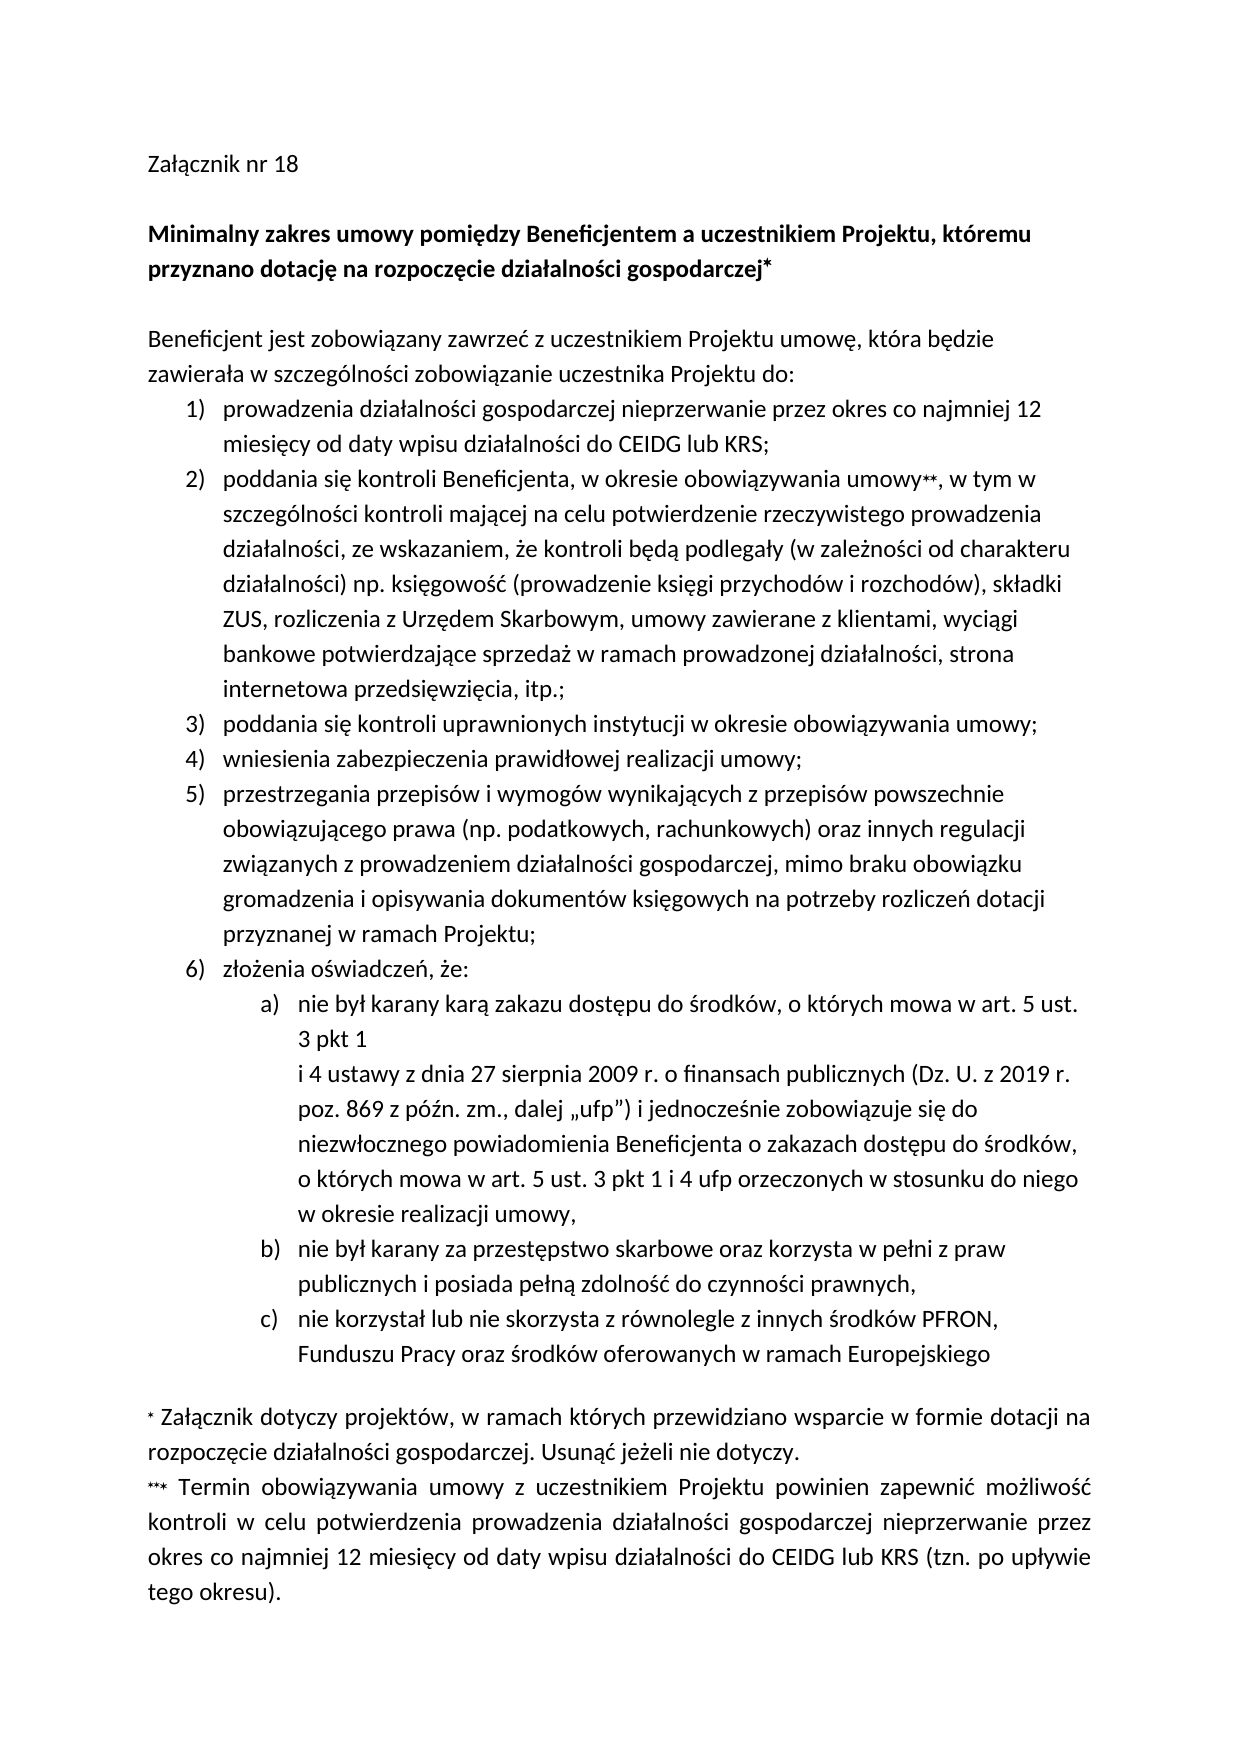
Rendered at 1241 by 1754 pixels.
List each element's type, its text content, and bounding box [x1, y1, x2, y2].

text Załącznik nr 18 [148, 148, 1092, 178]
text Minimalny zakres umowy pomiędzy Beneficjentem a uczestnikiem Projektu, któremu przyznano dotację na rozpoczęcie działalności gospodarczej [148, 218, 1092, 283]
list nie był karany karą zakazu dostępu do środków, o których mowa w art. 5 ust. 3 pkt 1 i 4 ustawy z dnia 27 sierpnia 2009 r. o finansach publicznych (Dz. U. z 2019 r. poz. 869 z późn. zm., dalej „ufp”) i jednocześnie zobowiązuje się do niezwłocznego powiadomienia Beneficjenta o zakazach dostępu do środków, o których mowa w art. 5 ust. 3 pkt 1 i 4 ufp orzeczonych w stosunku do niego w okresie realizacji umowy, [260, 988, 1092, 1228]
list przestrzegania przepisów i wymogów wynikających z przepisów powszechnie obowiązującego prawa (np. podatkowych, rachunkowych) oraz innych regulacji związanych z prowadzeniem działalności gospodarczej, mimo braku obowiązku gromadzenia i opisywania dokumentów księgowych na potrzeby rozliczeń dotacji przyznanej w ramach Projektu; [185, 778, 1092, 948]
list wniesienia zabezpieczenia prawidłowej realizacji umowy; [185, 743, 1092, 773]
text Beneficjent jest zobowiązany zawrzeć z uczestnikiem Projektu umowę, która będzie zawierała w szczególności zobowiązanie uczestnika Projektu do: [148, 323, 1092, 388]
list poddania się kontroli uprawnionych instytucji w okresie obowiązywania umowy; [185, 708, 1092, 738]
list prowadzenia działalności gospodarczej nieprzerwanie przez okres co najmniej 12 miesięcy od daty wpisu działalności do CEIDG lub KRS; [185, 393, 1092, 458]
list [260, 1303, 1092, 1368]
list złożenia oświadczeń, że: [185, 953, 1092, 983]
list nie był karany za przestępstwo skarbowe oraz korzysta w pełni z praw publicznych i posiada pełną zdolność do czynności prawnych, [260, 1233, 1092, 1298]
list poddania się kontroli Beneficjenta, w okresie obowiązywania umowy, w tym w szczególności kontroli mającej na celu potwierdzenie rzeczywistego prowadzenia działalności, ze wskazaniem, że kontroli będą podlegały (w zależności od charakteru działalności) np. księgowość (prowadzenie księgi przychodów i rozchodów), składki ZUS, rozliczenia z Urzędem Skarbowym, umowy zawierane z klientami, wyciągi bankowe potwierdzające sprzedaż w ramach prowadzonej działalności, strona internetowa przedsięwzięcia, itp.; [185, 463, 1092, 703]
